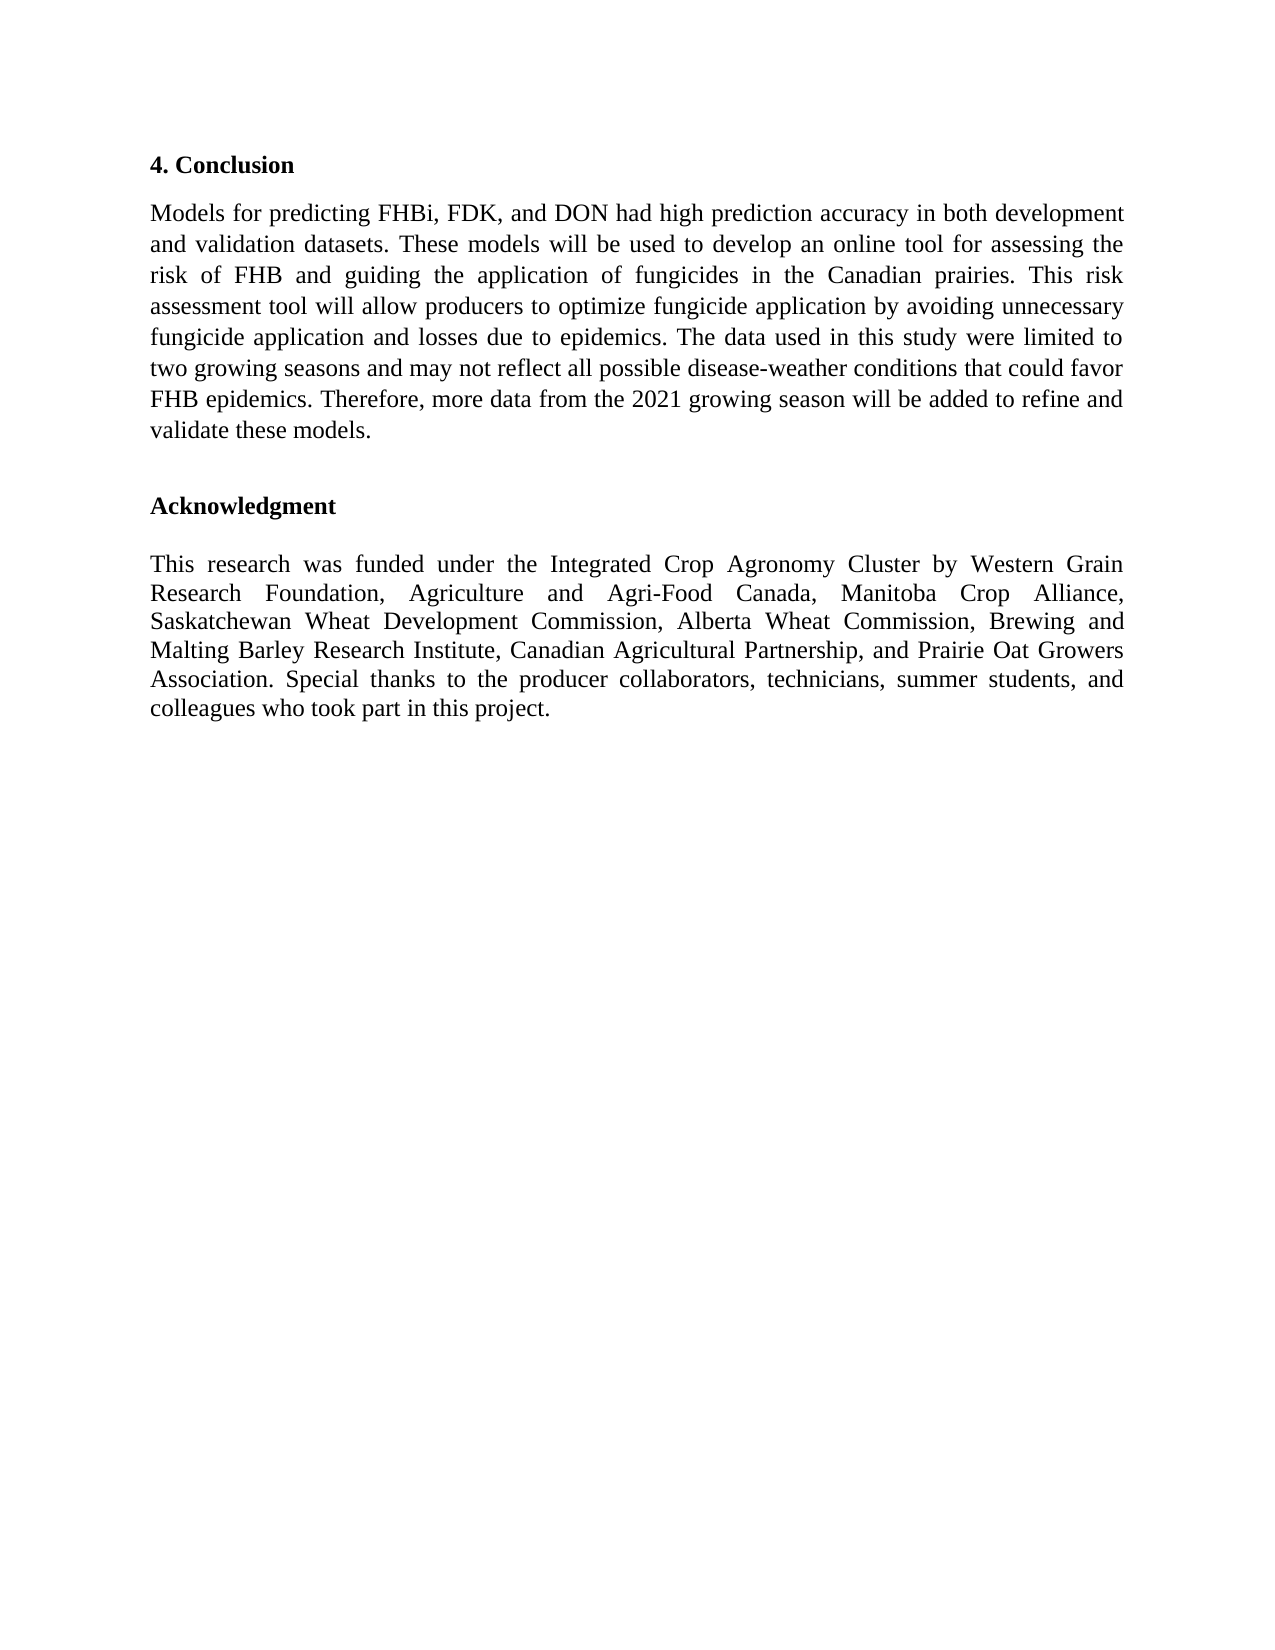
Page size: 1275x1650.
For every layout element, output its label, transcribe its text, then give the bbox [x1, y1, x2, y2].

text 4. Conclusion [150, 150, 1125, 179]
text This research was funded under the Integrated Crop Agronomy Cluster by Western Grain Research Foundation, Agriculture and Agri-Food Canada, Manitoba Crop Alliance, Saskatchewan Wheat Development Commission, Alberta Wheat Commission, Brewing and Malting Barley Research Institute, Canadian Agricultural Partnership, and Prairie Oat Growers Association. Special thanks to the producer collaborators, technicians, summer students, and colleagues who took part in this project. [150, 549, 1125, 721]
text Acknowledgment [150, 491, 1125, 520]
text Models for predicting FHBi, FDK, and DON had high prediction accuracy in both development and validation datasets. These models will be used to develop an online tool for assessing the risk of FHB and guiding the application of fungicides in the Canadian prairies. This risk assessment tool will allow producers to optimize fungicide application by avoiding unnecessary fungicide application and losses due to epidemics. The data used in this study were limited to two growing seasons and may not reflect all possible disease-weather conditions that could favor FHB epidemics. Therefore, more data from the 2021 growing season will be added to refine and validate these models. [150, 198, 1125, 444]
